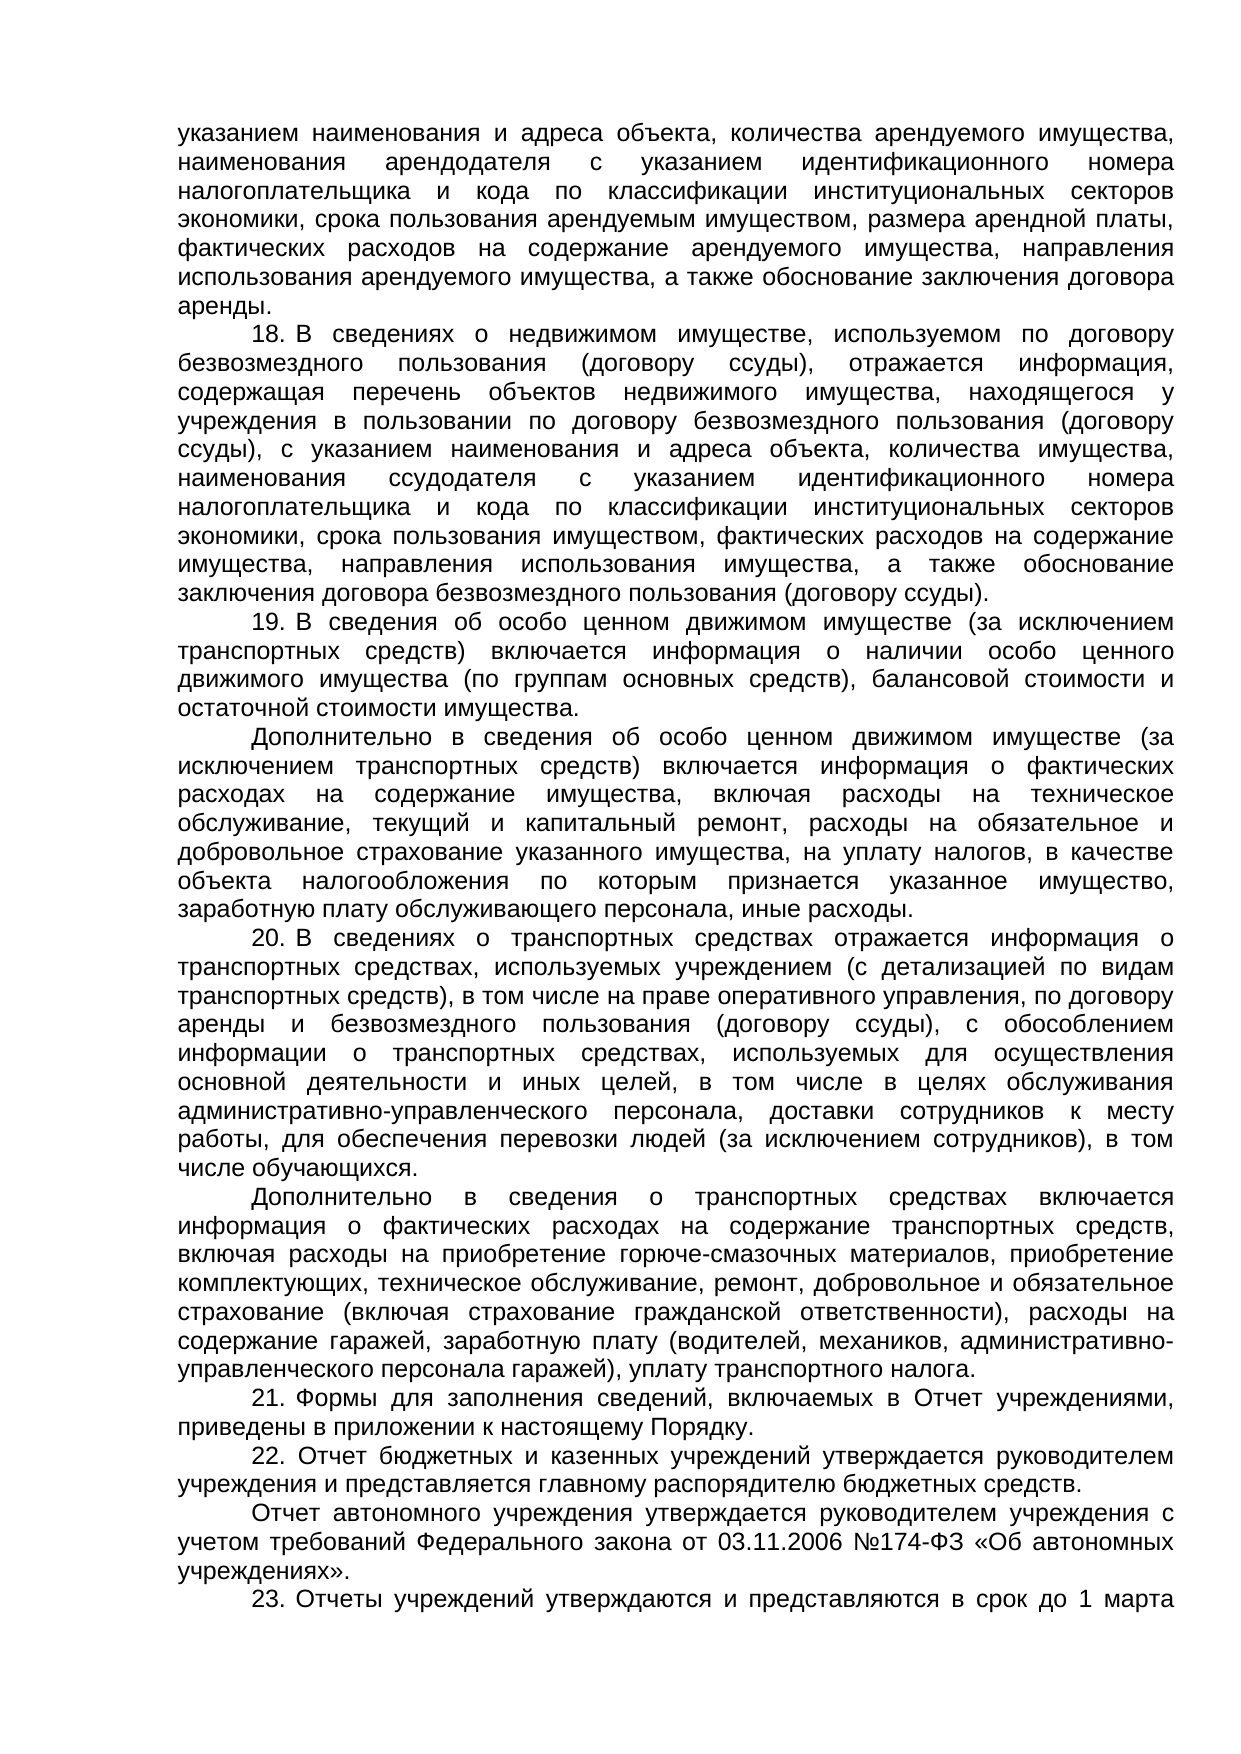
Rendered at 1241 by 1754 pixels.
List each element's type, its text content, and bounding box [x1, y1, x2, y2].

text 19. В сведения об особо ценном движимом имуществе (за исключением транспортных средств) включается информация о наличии особо ценного движимого имущества (по группам основных средств), балансовой стоимости и остаточной стоимости имущества. [177, 607, 1175, 722]
text Отчет автономного учреждения утверждается руководителем учреждения с учетом требований Федерального закона от 03.11.2006 №174-ФЗ «Об автономных учреждениях». [177, 1498, 1175, 1584]
text Дополнительно в сведения о транспортных средствах включается информация о фактических расходах на содержание транспортных средств, включая расходы на приобретение горюче-смазочных материалов, приобретение комплектующих, техническое обслуживание, ремонт, добровольное и обязательное страхование (включая страхование гражданской ответственности), расходы на содержание гаражей, заработную плату (водителей, механиков, административно-управленческого персонала гаражей), уплату транспортного налога. [177, 1182, 1175, 1383]
text 18. В сведениях о недвижимом имуществе, используемом по договору безвозмездного пользования (договору ссуды), отражается информация, содержащая перечень объектов недвижимого имущества, находящегося у учреждения в пользовании по договору безвозмездного пользования (договору ссуды), с указанием наименования и адреса объекта, количества имущества, наименования ссудодателя с указанием идентификационного номера налогоплательщика и кода по классификации институциональных секторов экономики, срока пользования имуществом, фактических расходов на содержание имущества, направления использования имущества, а также обоснование заключения договора безвозмездного пользования (договору ссуды). [177, 319, 1175, 607]
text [177, 1584, 1175, 1613]
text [177, 118, 1175, 319]
text 21. Формы для заполнения сведений, включаемых в Отчет учреждениями, приведены в приложении к настоящему Порядку. [177, 1383, 1175, 1441]
text 20. В сведениях о транспортных средствах отражается информация о транспортных средствах, используемых учреждением (с детализацией по видам транспортных средств), в том числе на праве оперативного управления, по договору аренды и безвозмездного пользования (договору ссуды), с обособлением информации о транспортных средствах, используемых для осуществления основной деятельности и иных целей, в том числе в целях обслуживания административно-управленческого персонала, доставки сотрудников к месту работы, для обеспечения перевозки людей (за исключением сотрудников), в том числе обучающихся. [177, 923, 1175, 1182]
text 22. Отчет бюджетных и казенных учреждений утверждается руководителем учреждения и представляется главному распорядителю бюджетных средств. [177, 1441, 1175, 1498]
text Дополнительно в сведения об особо ценном движимом имуществе (за исключением транспортных средств) включается информация о фактических расходах на содержание имущества, включая расходы на техническое обслуживание, текущий и капитальный ремонт, расходы на обязательное и добровольное страхование указанного имущества, на уплату налогов, в качестве объекта налогообложения по которым признается указанное имущество, заработную плату обслуживающего персонала, иные расходы. [177, 722, 1175, 923]
